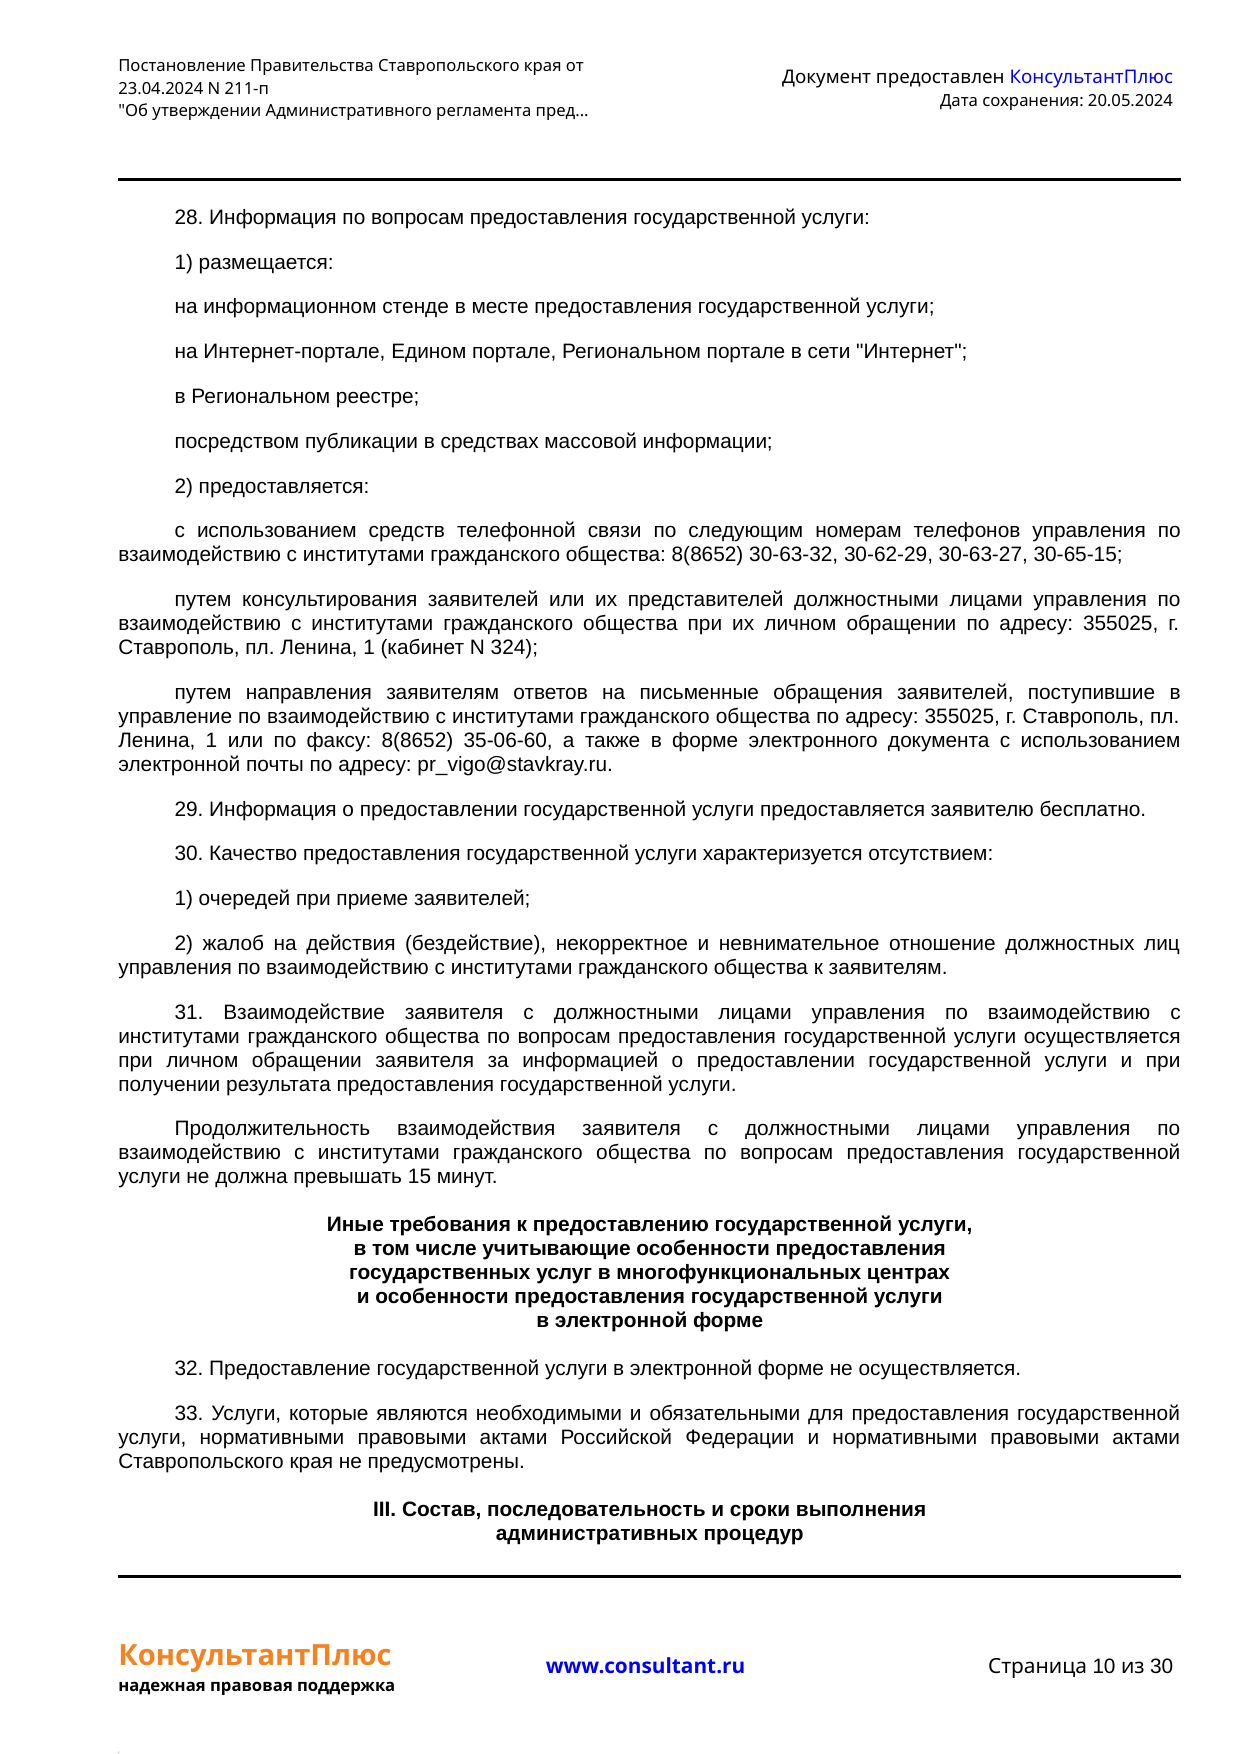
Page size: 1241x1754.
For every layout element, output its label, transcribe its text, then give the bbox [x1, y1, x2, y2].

text 31. Взаимодействие заявителя с должностными лицами управления по взаимодействию с институтами гражданского общества по вопросам предоставления государственной услуги осуществляется при личном обращении заявителя за информацией о предоставлении государственной услуги и при получении результата предоставления государственной услуги. [118, 999, 1181, 1095]
text 2) жалоб на действия (бездействие), некорректное и невнимательное отношение должностных лиц управления по взаимодействию с институтами гражданского общества к заявителям. [118, 931, 1181, 979]
title и особенности предоставления государственной услуги [118, 1284, 1181, 1308]
text 1) очередей при приеме заявителей; [118, 886, 1181, 910]
text путем направления заявителям ответов на письменные обращения заявителей, поступившие в управление по взаимодействию с институтами гражданского общества по адресу: 355025, г. Ставрополь, пл. Ленина, 1 или по факсу: 8(8652) 35-06-60, а также в форме электронного документа с использованием электронной почты по адресу: pr_vigo@stavkray.ru. [118, 680, 1181, 776]
title в электронной форме [118, 1308, 1181, 1332]
text 32. Предоставление государственной услуги в электронной форме не осуществляется. [118, 1356, 1181, 1380]
title в том числе учитывающие особенности предоставления [118, 1236, 1181, 1260]
text с использованием средств телефонной связи по следующим номерам телефонов управления по взаимодействию с институтами гражданского общества: 8(8652) 30-63-32, 30-62-29, 30-63-27, 30-65-15; [118, 518, 1181, 566]
title государственных услуг в многофункциональных центрах [118, 1260, 1181, 1284]
text 28. Информация по вопросам предоставления государственной услуги: [118, 205, 1181, 229]
text Продолжительность взаимодействия заявителя с должностными лицами управления по взаимодействию с институтами гражданского общества по вопросам предоставления государственной услуги не должна превышать 15 минут. [118, 1116, 1181, 1188]
title Иные требования к предоставлению государственной услуги, [118, 1212, 1181, 1236]
text на Интернет-портале, Едином портале, Региональном портале в сети "Интернет"; [118, 339, 1181, 363]
text на информационном стенде в месте предоставления государственной услуги; [118, 294, 1181, 318]
text в Региональном реестре; [118, 384, 1181, 408]
title административных процедур [118, 1520, 1181, 1544]
text 33. Услуги, которые являются необходимыми и обязательными для предоставления государственной услуги, нормативными правовыми актами Российской Федерации и нормативными правовыми актами Ставропольского края не предусмотрены. [118, 1401, 1181, 1472]
text 30. Качество предоставления государственной услуги характеризуется отсутствием: [118, 841, 1181, 865]
text 29. Информация о предоставлении государственной услуги предоставляется заявителю бесплатно. [118, 796, 1181, 820]
text 1) размещается: [118, 249, 1181, 273]
text 2) предоставляется: [118, 473, 1181, 497]
text посредством публикации в средствах массовой информации; [118, 429, 1181, 453]
title III. Состав, последовательность и сроки выполнения [118, 1496, 1181, 1520]
text путем консультирования заявителей или их представителей должностными лицами управления по взаимодействию с институтами гражданского общества при их личном обращении по адресу: 355025, г. Ставрополь, пл. Ленина, 1 (кабинет N 324); [118, 587, 1181, 659]
